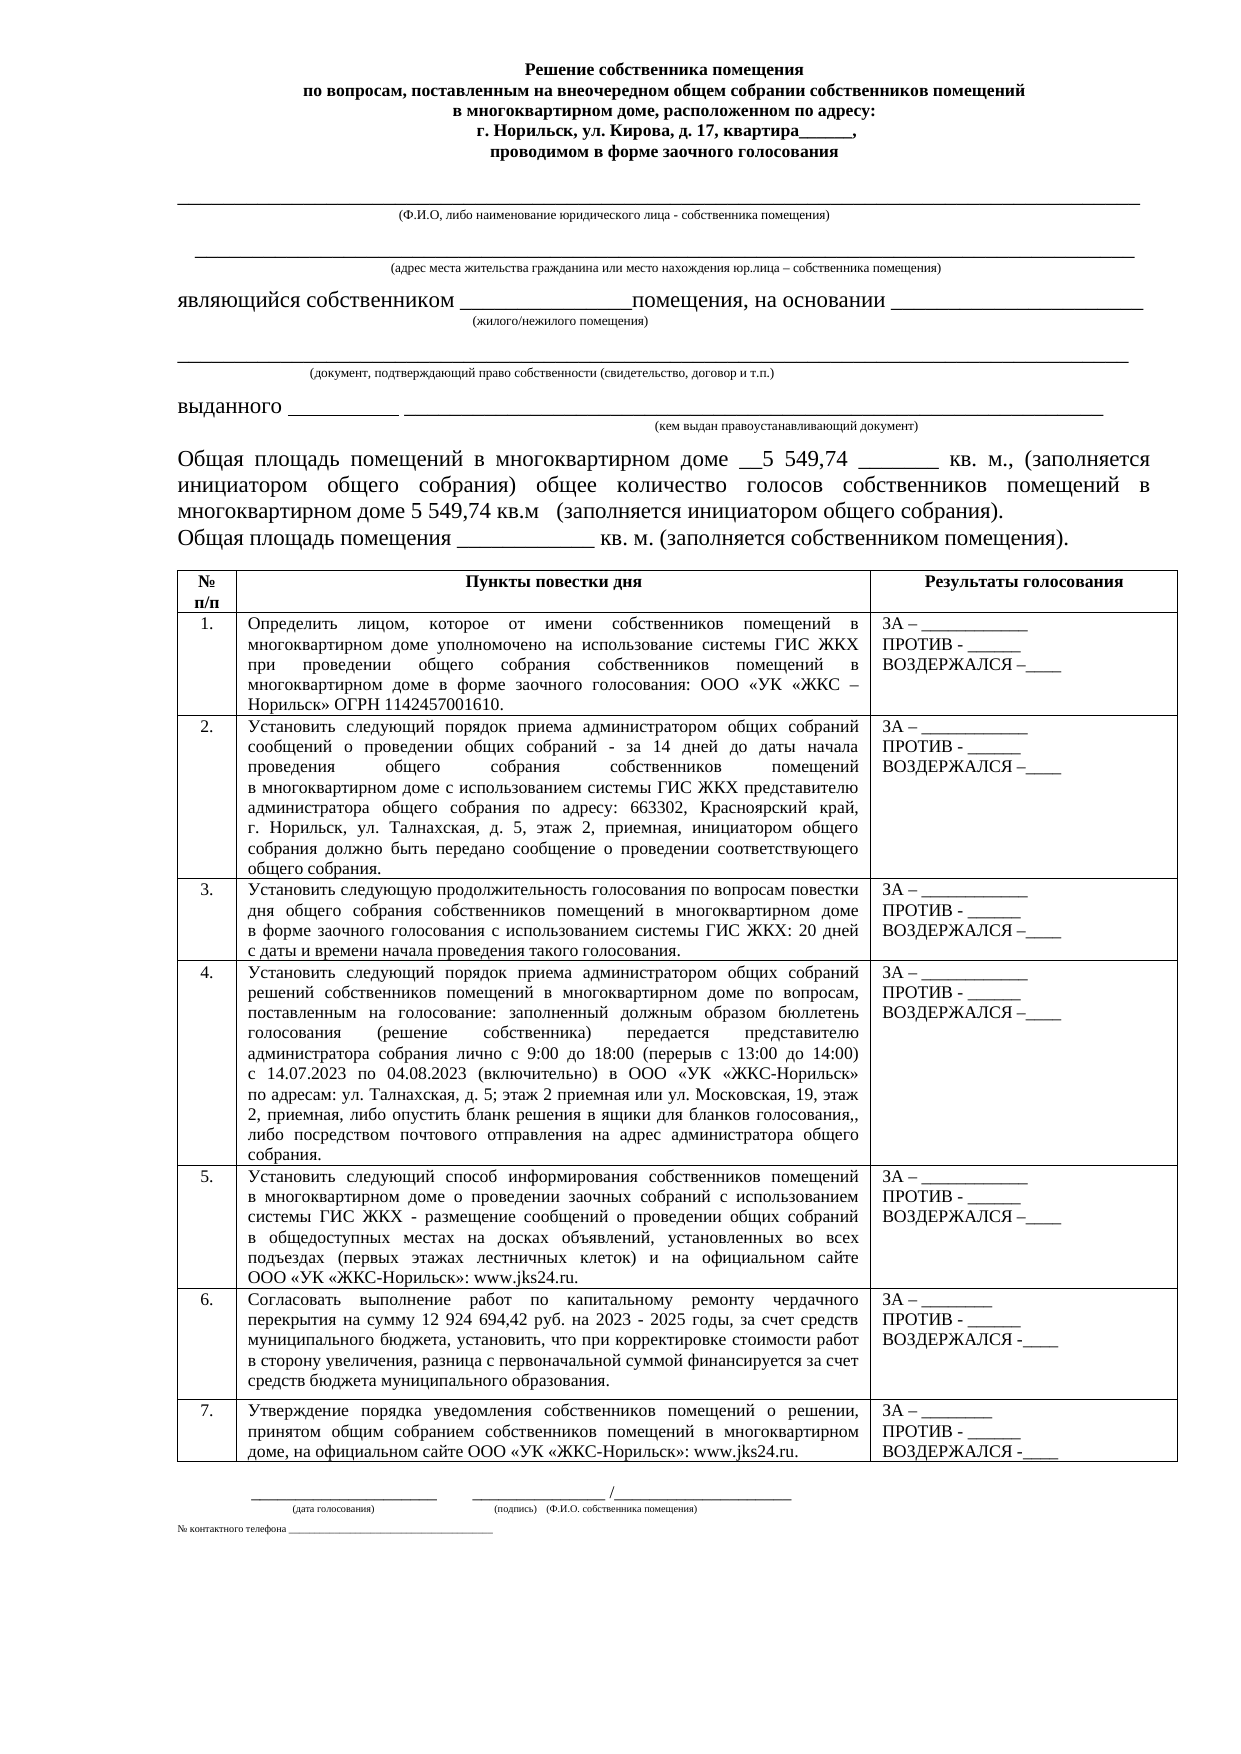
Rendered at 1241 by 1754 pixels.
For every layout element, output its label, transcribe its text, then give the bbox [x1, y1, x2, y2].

text по вопросам, поставленным на внеочередном общем собрании собственников помещений [177, 79, 1152, 100]
text __________________________________________________________________________________ [177, 234, 1152, 260]
table_cell ЗА – ____________ ПРОТИВ - ______ ВОЗДЕРЖАЛСЯ –____ [871, 879, 1177, 960]
table_cell 3. [178, 879, 236, 960]
text (жилого/нежилого помещения) [177, 313, 1152, 339]
table_header № п/п [178, 571, 236, 612]
table_cell ЗА – ________ ПРОТИВ - ______ ВОЗДЕРЖАЛСЯ -____ [871, 1289, 1177, 1399]
table_cell 1. [178, 613, 236, 714]
text № контактного телефона ________________________________________ [177, 1523, 1152, 1543]
table_cell Установить следующий способ информирования собственников помещений в многоквартирном доме о проведении заочных собраний с использованием системы ГИС ЖКХ - размещение сообщений о проведении общих собраний в общедоступных местах на досках объявлений, установленных во всех подъездах (первых этажах лестничных клеток) и на официальном сайте ООО «УК «ЖКС-Норильск»: www.jks24.ru. [237, 1166, 870, 1287]
text проводимом в форме заочного голосования [177, 140, 1152, 161]
text являющийся собственником _______________помещения, на основании ______________________ [177, 286, 1152, 313]
text _____________________ _______________ /____________________ [177, 1482, 1152, 1503]
text (адрес места жительства гражданина или место нахождения юр.лица – собственника помещения) [177, 260, 1152, 286]
table_header Результаты голосования [871, 571, 1177, 612]
text в многоквартирном доме, расположенном по адресу: [177, 100, 1152, 120]
text выданного _____________________________________________________________ [177, 392, 1152, 418]
table_cell Установить следующий порядок приема администратором общих собраний решений собственников помещений в многоквартирном доме по вопросам, поставленным на голосование: заполненный должным образом бюллетень голосования (решение собственника) передается представителю администратора собрания лично с 9:00 до 18:00 (перерыв с 13:00 до 14:00) с 14.07.2023 по 04.08.2023 (включительно) в ООО «УК «ЖКС-Норильск» по адресам: ул. Талнахская, д. 5; этаж 2 приемная или ул. Московская, 19, этаж 2, приемная, либо опустить бланк решения в ящики для бланков голосования,, либо посредством почтового отправления на адрес администратора общего собрания. [237, 961, 870, 1164]
text ___________________________________________________________________________________ [177, 339, 1152, 366]
table_cell Установить следующий порядок приема администратором общих собраний сообщений о проведении общих собраний - за 14 дней до даты начала проведения общего собрания собственников помещений в многоквартирном доме с использованием системы ГИС ЖКХ представителю администратора общего собрания по адресу: 663302, Красноярский край, г. Норильск, ул. Талнахская, д. 5, этаж 2, приемная, инициатором общего собрания должно быть передано сообщение о проведении соответствующего общего собрания. [237, 716, 870, 878]
text (кем выдан правоустанавливающий документ) [177, 418, 1152, 444]
table_cell Утверждение порядка уведомления собственников помещений о решении, принятом общим собранием собственников помещений в многоквартирном доме, на официальном сайте ООО «УК «ЖКС-Норильск»: www.jks24.ru. [237, 1400, 870, 1461]
text Общая площадь помещений в многоквартирном доме __5 549,74 _______ кв. м., (заполняется инициатором общего собрания) общее количество голосов собственников помещений в многоквартирном доме 5 549,74 кв.м (заполняется инициатором общего собрания). [177, 444, 1152, 524]
table_cell ЗА – ____________ ПРОТИВ - ______ ВОЗДЕРЖАЛСЯ –____ [871, 613, 1177, 714]
table_cell ЗА – ____________ ПРОТИВ - ______ ВОЗДЕРЖАЛСЯ –____ [871, 716, 1177, 878]
table_cell ЗА – ____________ ПРОТИВ - ______ ВОЗДЕРЖАЛСЯ –____ [871, 961, 1177, 1164]
text Решение собственника помещения [177, 59, 1152, 79]
table_cell Определить лицом, которое от имени собственников помещений в многоквартирном доме уполномочено на использование системы ГИС ЖКХ при проведении общего собрания собственников помещений в многоквартирном доме в форме заочного голосования: ООО «УК «ЖКС –Норильск» ОГРН 1142457001610. [237, 613, 870, 714]
text Общая площадь помещения ____________ кв. м. (заполняется собственником помещения). [177, 524, 1152, 550]
text (дата голосования) (подпись) (Ф.И.О. собственника помещения) [177, 1503, 1152, 1523]
table_cell 7. [178, 1400, 236, 1461]
table_cell 2. [178, 716, 236, 878]
text г. Норильск, ул. Кирова, д. 17, квартира______, [177, 120, 1152, 140]
text ____________________________________________________________________________________ [177, 181, 1152, 207]
table_cell Установить следующую продолжительность голосования по вопросам повестки дня общего собрания собственников помещений в многоквартирном доме в форме заочного голосования с использованием системы ГИС ЖКХ: 20 дней с даты и времени начала проведения такого голосования. [237, 879, 870, 960]
table_header Пункты повестки дня [237, 571, 870, 612]
text (Ф.И.О, либо наименование юридического лица - собственника помещения) [177, 207, 1152, 234]
table_cell ЗА – ________ ПРОТИВ - ______ ВОЗДЕРЖАЛСЯ -____ [871, 1400, 1177, 1461]
table_cell ЗА – ____________ ПРОТИВ - ______ ВОЗДЕРЖАЛСЯ –____ [871, 1166, 1177, 1287]
text (документ, подтверждающий право собственности (свидетельство, договор и т.п.) [177, 366, 1152, 392]
table_cell 4. [178, 961, 236, 1164]
table_cell Согласовать выполнение работ по капитальному ремонту чердачного перекрытия на сумму 12 924 694,42 руб. на 2023 - 2025 годы, за счет средств муниципального бюджета, установить, что при корректировке стоимости работ в сторону увеличения, разница с первоначальной суммой финансируется за счет средств бюджета муниципального образования. [237, 1289, 870, 1399]
table_cell 6. [178, 1289, 236, 1399]
table_cell 5. [178, 1166, 236, 1287]
